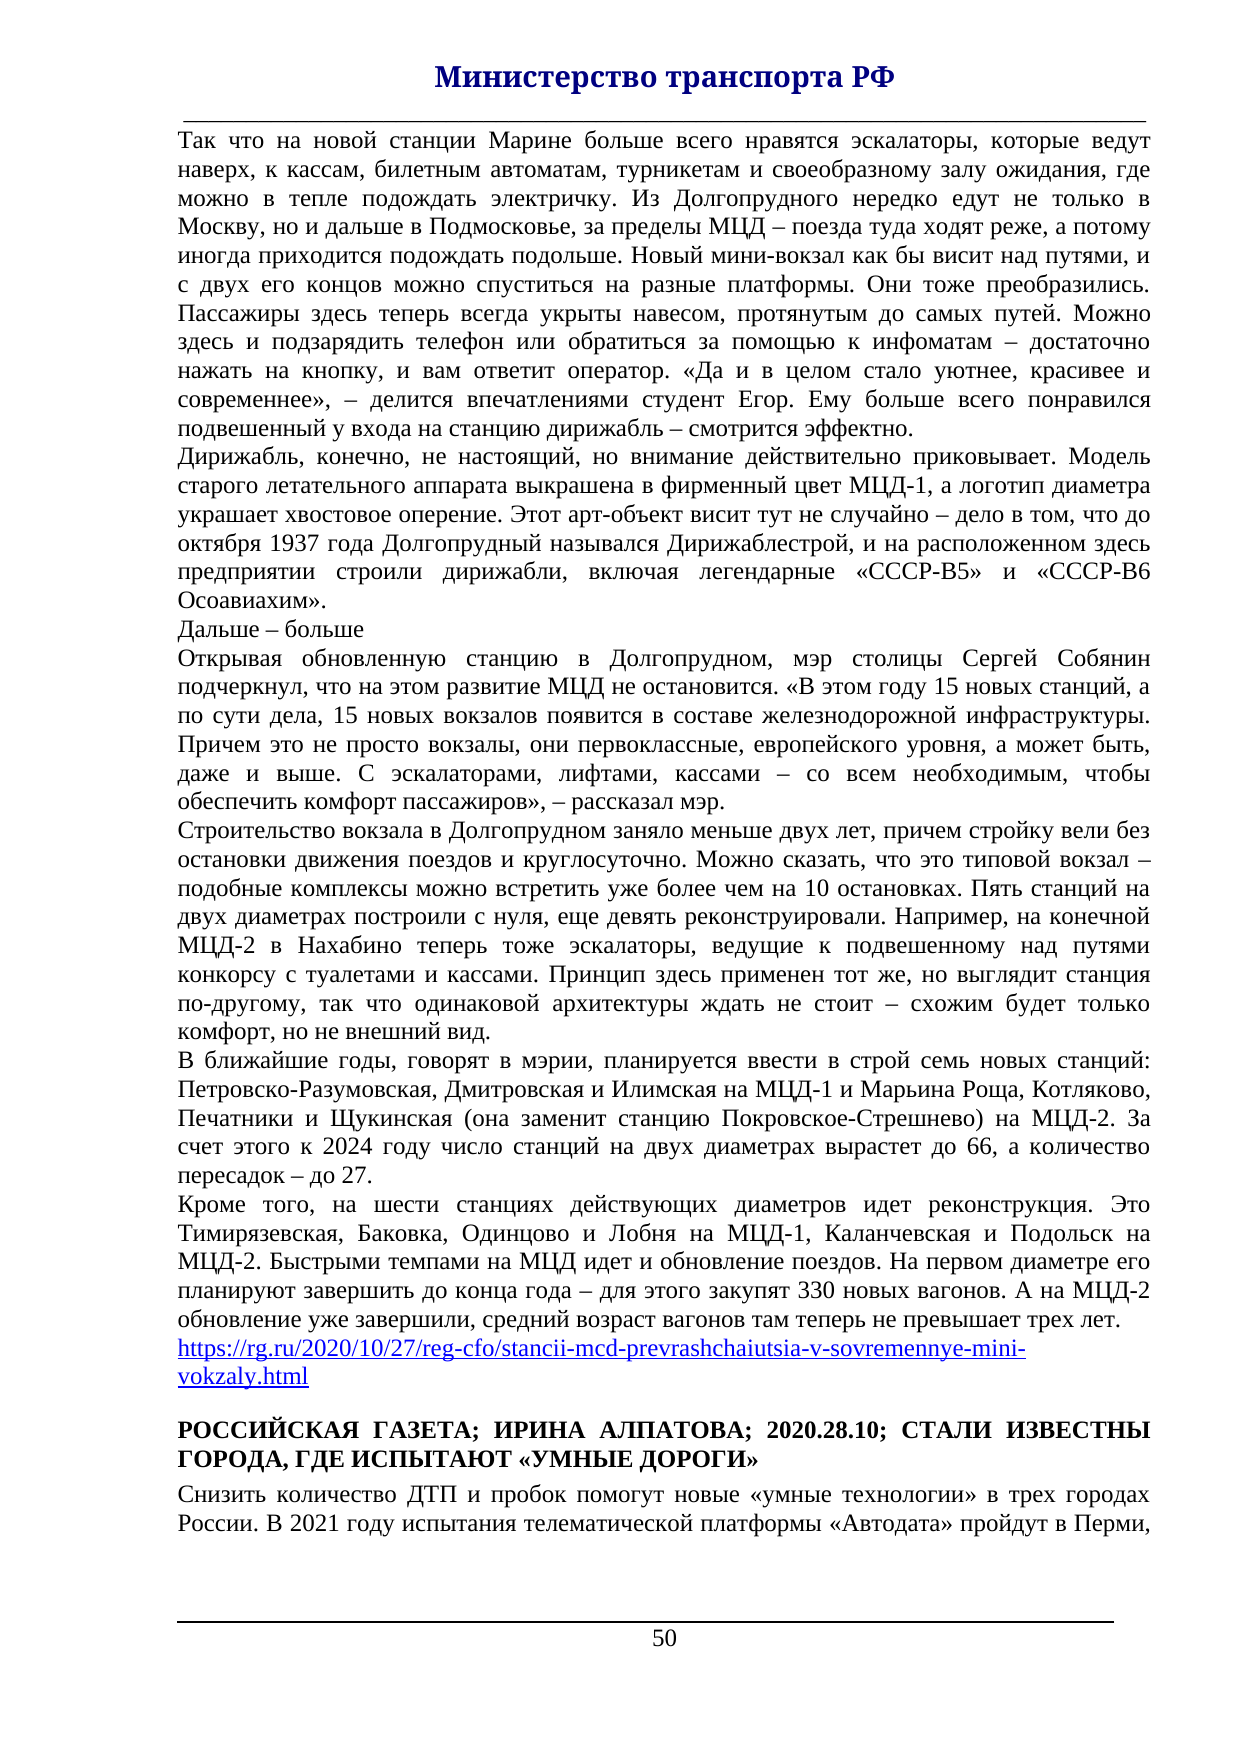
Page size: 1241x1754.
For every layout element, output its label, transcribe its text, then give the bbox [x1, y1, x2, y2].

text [177, 1479, 1152, 1536]
text Строительство вокзала в Долгопрудном заняло меньше двух лет, причем стройку вели без остановки движения поездов и круглосуточно. Можно сказать, что это типовой вокзал – подобные комплексы можно встретить уже более чем на 10 остановках. Пять станций на двух диаметрах построили с нуля, еще девять реконструировали. Например, на конечной МЦД-2 в Нахабино теперь тоже эскалаторы, ведущие к подвешенному над путями конкорсу с туалетами и кассами. Принцип здесь применен тот же, но выглядит станция по-другому, так что одинаковой архитектуры ждать не стоит – схожим будет только комфорт, но не внешний вид. [177, 815, 1152, 1045]
text Открывая обновленную станцию в Долгопрудном, мэр столицы Сергей Собянин подчеркнул, что на этом развитие МЦД не остановится. «В этом году 15 новых станций, а по сути дела, 15 новых вокзалов появится в составе железнодорожной инфраструктуры. Причем это не просто вокзалы, они первоклассные, европейского уровня, а может быть, даже и выше. С эскалаторами, лифтами, кассами – со всем необходимым, чтобы обеспечить комфорт пассажиров», – рассказал мэр. [177, 643, 1152, 815]
subtitle РОССИЙСКАЯ ГАЗЕТА; ИРИНА АЛПАТОВА; 2020.28.10; СТАЛИ ИЗВЕСТНЫ ГОРОДА, ГДЕ ИСПЫТАЮТ «УМНЫЕ ДОРОГИ» [177, 1415, 1152, 1473]
text В ближайшие годы, говорят в мэрии, планируется ввести в строй семь новых станций: Петровско-Разумовская, Дмитровская и Илимская на МЦД-1 и Марьина Роща, Котляково, Печатники и Щукинская (она заменит станцию Покровское-Стрешнево) на МЦД-2. За счет этого к 2024 году число станций на двух диаметрах вырастет до 66, а количество пересадок – до 27. [177, 1045, 1152, 1189]
text https://rg.ru/2020/10/27/reg-cfo/stancii-mcd-prevrashchaiutsia-v-sovremennye-mini-vokzaly.html [177, 1333, 1152, 1390]
text Дирижабль, конечно, не настоящий, но внимание действительно приковывает. Модель старого летательного аппарата выкрашена в фирменный цвет МЦД-1, а логотип диаметра украшает хвостовое оперение. Этот арт-объект висит тут не случайно – дело в том, что до октября 1937 года Долгопрудный назывался Дирижаблестрой, и на расположенном здесь предприятии строили дирижабли, включая легендарные «СССР-В5» и «СССР-В6 Осоавиахим». [177, 441, 1152, 614]
text Так что на новой станции Марине больше всего нравятся эскалаторы, которые ведут наверх, к кассам, билетным автоматам, турникетам и своеобразному залу ожидания, где можно в тепле подождать электричку. Из Долгопрудного нередко едут не только в Москву, но и дальше в Подмосковье, за пределы МЦД – поезда туда ходят реже, а потому иногда приходится подождать подольше. Новый мини-вокзал как бы висит над путями, и с двух его концов можно спуститься на разные платформы. Они тоже преобразились. Пассажиры здесь теперь всегда укрыты навесом, протянутым до самых путей. Можно здесь и подзарядить телефон или обратиться за помощью к инфоматам – достаточно нажать на кнопку, и вам ответит оператор. «Да и в целом стало уютнее, красивее и современнее», – делится впечатлениями студент Егор. Ему больше всего понравился подвешенный у входа на станцию дирижабль – смотрится эффектно. [177, 125, 1152, 441]
text Кроме того, на шести станциях действующих диаметров идет реконструкция. Это Тимирязевская, Баковка, Одинцово и Лобня на МЦД-1, Каланчевская и Подольск на МЦД-2. Быстрыми темпами на МЦД идет и обновление поездов. На первом диаметре его планируют завершить до конца года – для этого закупят 330 новых вагонов. А на МЦД-2 обновление уже завершили, средний возраст вагонов там теперь не превышает трех лет. [177, 1189, 1152, 1333]
text Дальше – больше [177, 614, 1152, 643]
